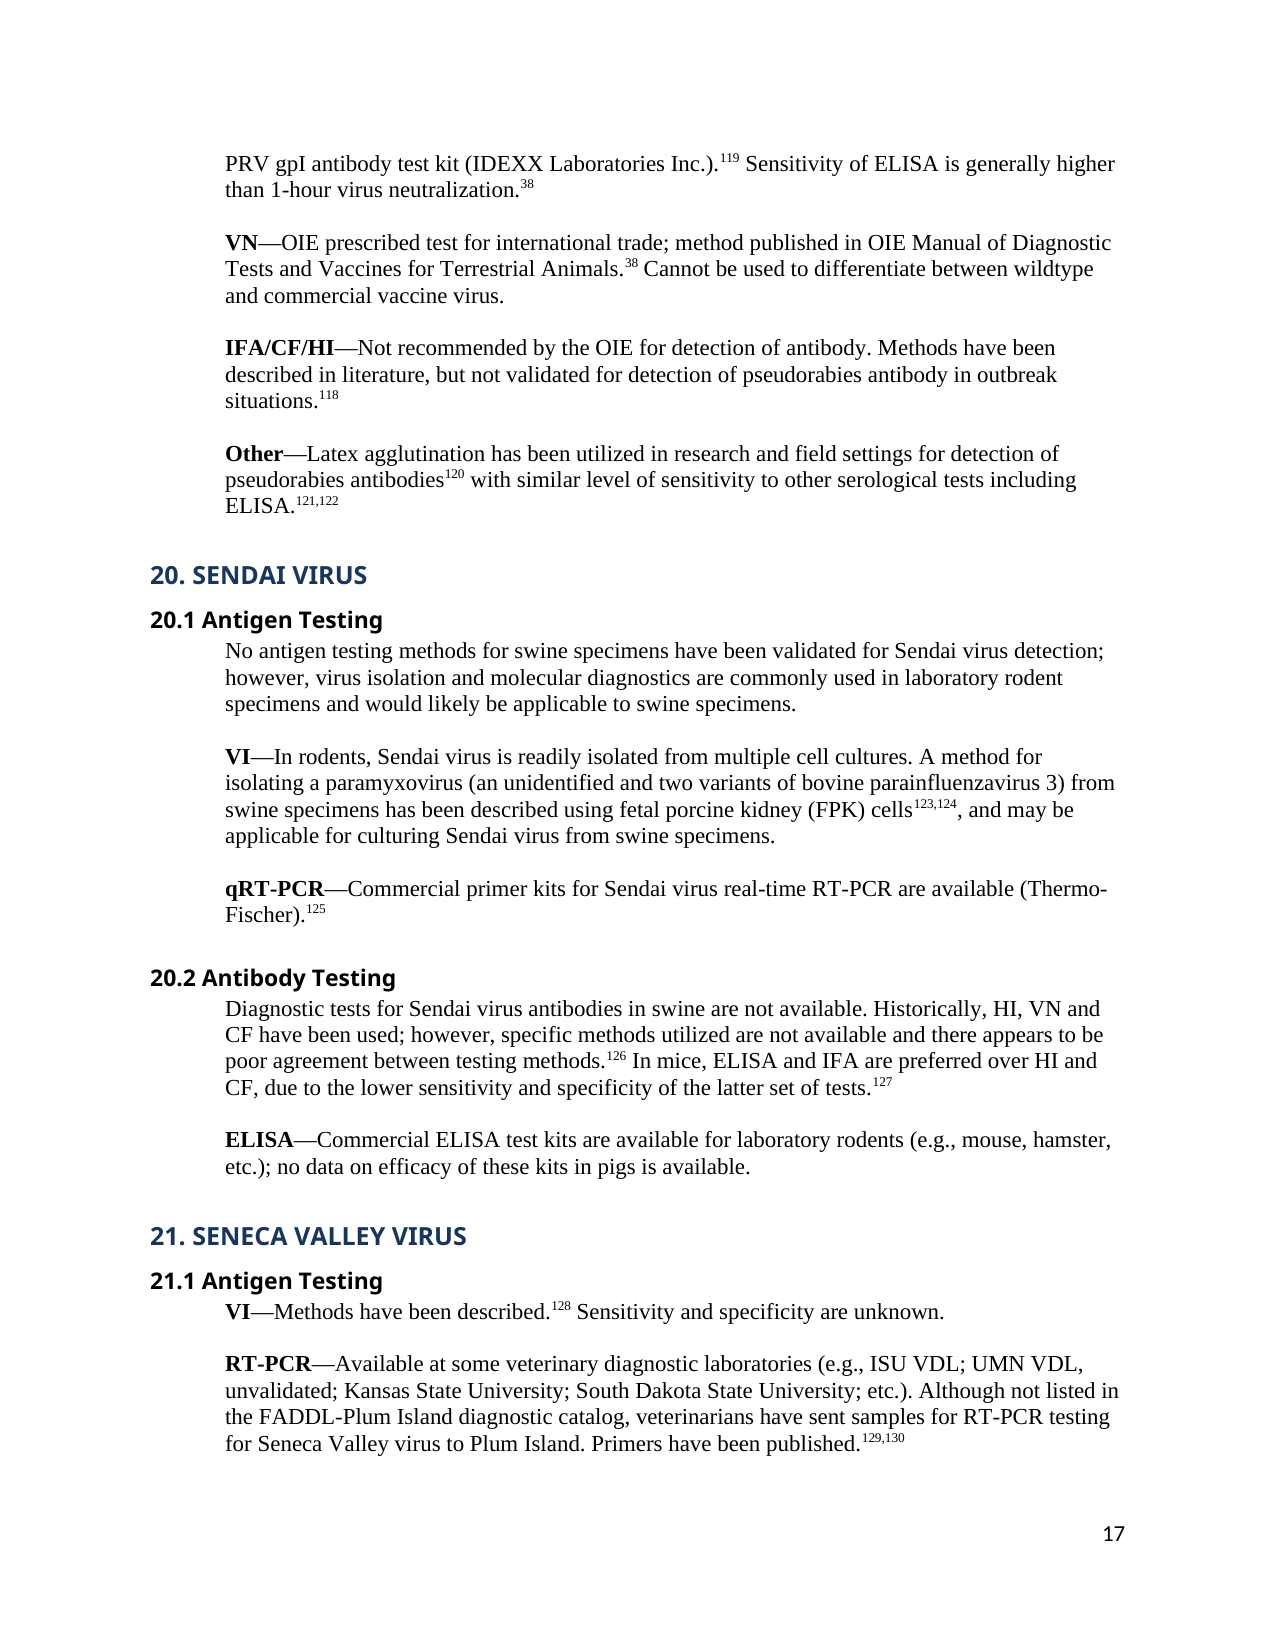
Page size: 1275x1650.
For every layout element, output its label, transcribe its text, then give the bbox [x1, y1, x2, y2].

subtitle 20.1 Antigen Testing [150, 604, 1125, 636]
text IFA/CF/HI—Not recommended by the OIE for detection of antibody. Methods have been described in literature, but not validated for detection of pseudorabies antibody in outbreak situations.118 [225, 334, 1125, 413]
subtitle 21.1 Antigen Testing [150, 1265, 1125, 1296]
text ELISA—Commercial ELISA test kits are available for laboratory rodents (e.g., mouse, hamster, etc.); no data on efficacy of these kits in pigs is available. [225, 1127, 1125, 1179]
text Other—Latex agglutination has been utilized in research and field settings for detection of pseudorabies antibodies120 with similar level of sensitivity to other serological tests including ELISA.121,122 [225, 440, 1125, 519]
text Diagnostic tests for Sendai virus antibodies in swine are not available. Historically, HI, VN and CF have been used; however, specific methods utilized are not available and there appears to be poor agreement between testing methods.126 In mice, ELISA and IFA are preferred over HI and CF, due to the lower sensitivity and specificity of the latter set of tests.127 [225, 995, 1125, 1100]
text RT-PCR—Available at some veterinary diagnostic laboratories (e.g., ISU VDL; UMN VDL, unvalidated; Kansas State University; South Dakota State University; etc.). Although not listed in the FADDL-Plum Island diagnostic catalog, veterinarians have sent samples for RT-PCR testing for Seneca Valley virus to Plum Island. Primers have been published.129,130 [225, 1351, 1125, 1456]
text VI—In rodents, Sendai virus is readily isolated from multiple cell cultures. A method for isolating a paramyxovirus (an unidentified and two variants of bovine parainfluenzavirus 3) from swine specimens has been described using fetal porcine kidney (FPK) cells123,124, and may be applicable for culturing Sendai virus from swine specimens. [225, 743, 1125, 848]
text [225, 150, 1125, 203]
text No antigen testing methods for swine specimens have been validated for Sendai virus detection; however, virus isolation and molecular diagnostics are commonly used in laboratory rodent specimens and would likely be applicable to swine specimens. [225, 637, 1125, 717]
subtitle 21. Seneca Valley virus [150, 1218, 1125, 1252]
text qRT-PCR—Commercial primer kits for Sendai virus real-time RT-PCR are available (Thermo-Fischer).125 [225, 875, 1125, 927]
subtitle 20.2 Antibody Testing [150, 962, 1125, 993]
text VN—OIE prescribed test for international trade; method published in OIE Manual of Diagnostic Tests and Vaccines for Terrestrial Animals.38 Cannot be used to differentiate between wildtype and commercial vaccine virus. [225, 229, 1125, 308]
text VI—Methods have been described.128 Sensitivity and specificity are unknown. [225, 1298, 1125, 1324]
subtitle 20. Sendai virus [150, 558, 1125, 592]
